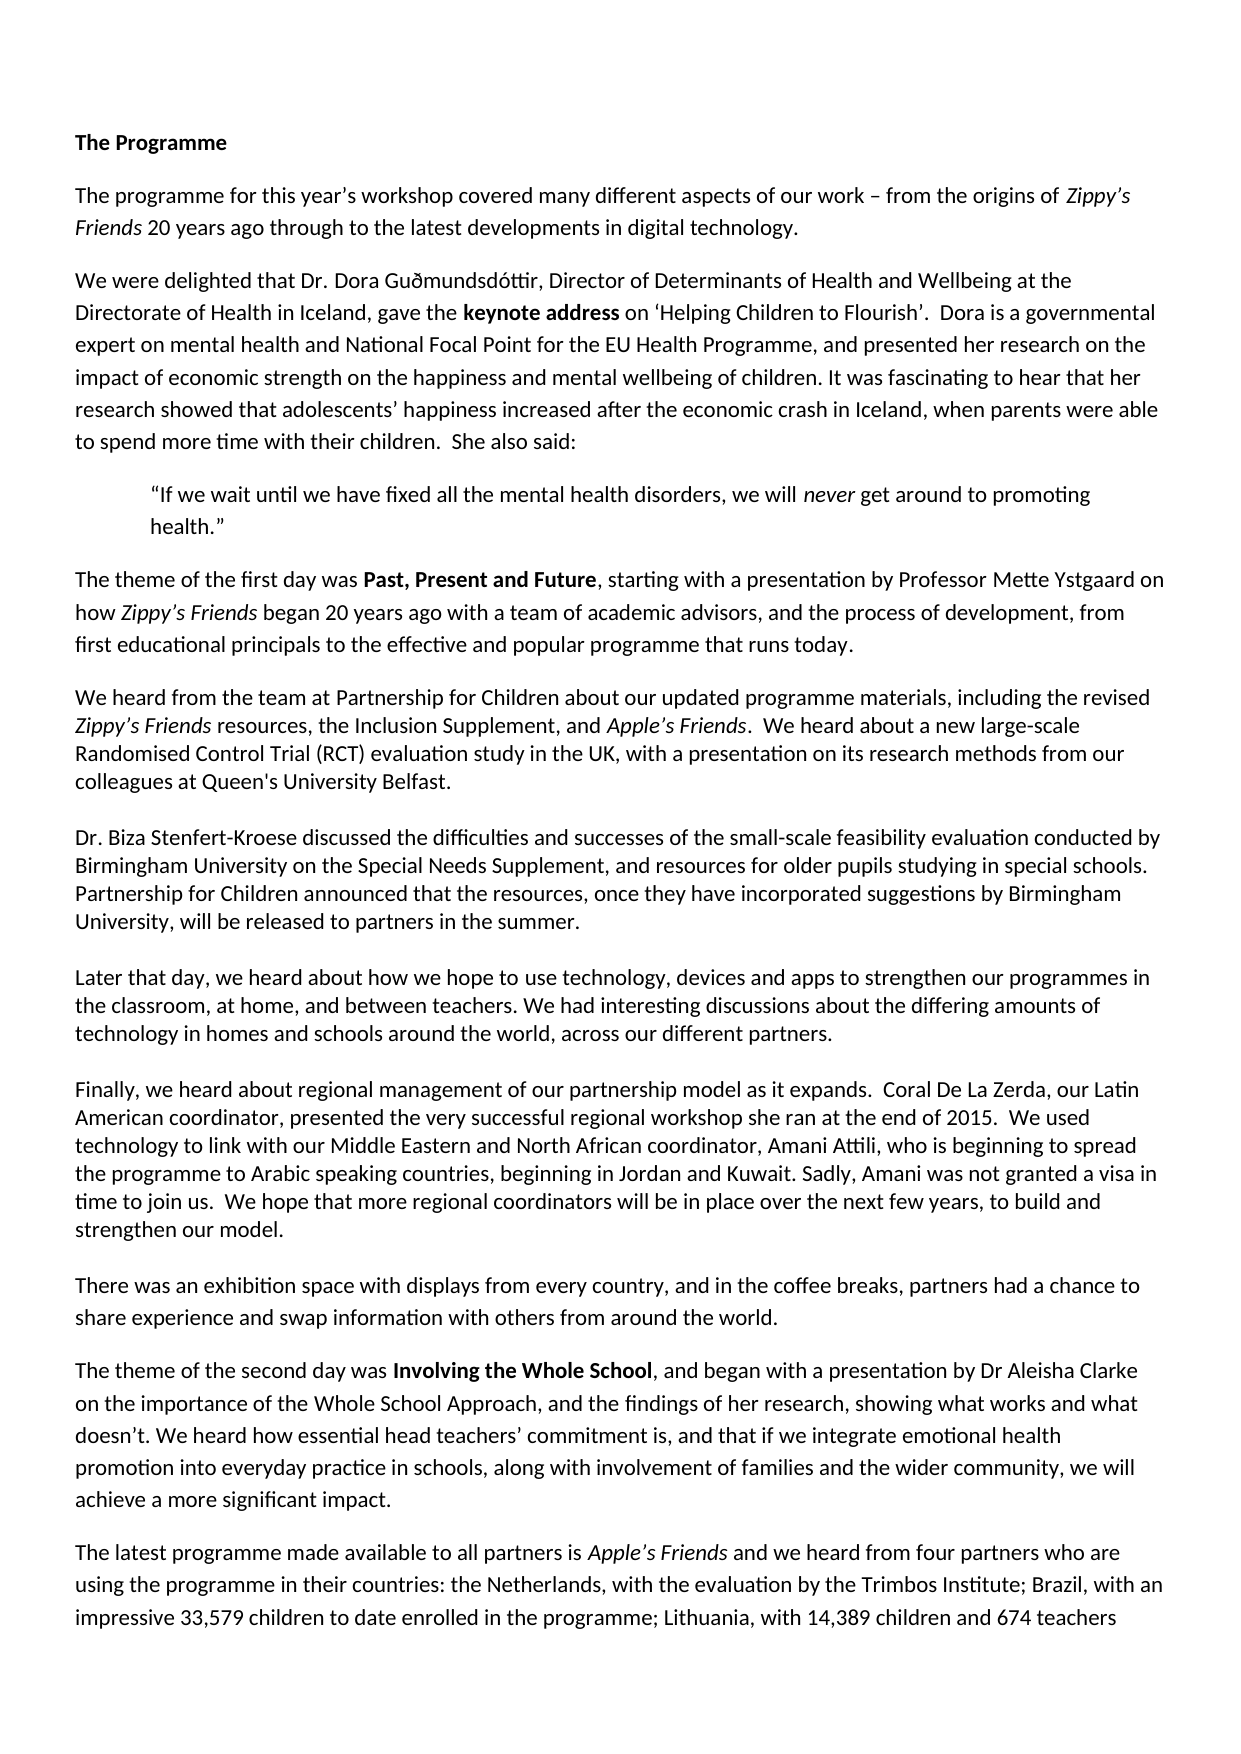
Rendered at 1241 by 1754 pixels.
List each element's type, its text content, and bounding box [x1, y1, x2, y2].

text Finally, we heard about regional management of our partnership model as it expands. Coral De La Zerda, our Latin American coordinator, presented the very successful regional workshop she ran at the end of 2015. We used technology to link with our Middle Eastern and North African coordinator, Amani Attili, who is beginning to spread the programme to Arabic speaking countries, beginning in Jordan and Kuwait. Sadly, Amani was not granted a visa in time to join us. We hope that more regional coordinators will be in place over the next few years, to build and strengthen our model. [75, 1075, 1165, 1243]
text The programme for this year’s workshop covered many different aspects of our work – from the origins of Zippy’s Friends 20 years ago through to the latest developments in digital technology. [75, 181, 1165, 241]
text There was an exhibition space with displays from every country, and in the coffee breaks, partners had a chance to share experience and swap information with others from around the world. [75, 1271, 1165, 1331]
text We heard from the team at Partnership for Children about our updated programme materials, including the revised Zippy’s Friends resources, the Inclusion Supplement, and Apple’s Friends. We heard about a new large-scale Randomised Control Trial (RCT) evaluation study in the UK, with a presentation on its research methods from our colleagues at Queen's University Belfast. [75, 683, 1165, 795]
text The theme of the first day was Past, Present and Future, starting with a presentation by Professor Mette Ystgaard on how Zippy’s Friends began 20 years ago with a team of academic advisors, and the process of development, from first educational principals to the effective and popular programme that runs today. [75, 565, 1165, 658]
text Dr. Biza Stenfert-Kroese discussed the difficulties and successes of the small-scale feasibility evaluation conducted by Birmingham University on the Special Needs Supplement, and resources for older pupils studying in special schools. Partnership for Children announced that the resources, once they have incorporated suggestions by Birmingham University, will be released to partners in the summer. [75, 823, 1165, 935]
text “If we wait until we have fixed all the mental health disorders, we will never get around to promoting health.” [150, 480, 1165, 540]
text Later that day, we heard about how we hope to use technology, devices and apps to strengthen our programmes in the classroom, at home, and between teachers. We had interesting discussions about the differing amounts of technology in homes and schools around the world, across our different partners. [75, 963, 1165, 1047]
text The theme of the second day was Involving the Whole School, and began with a presentation by Dr Aleisha Clarke on the importance of the Whole School Approach, and the findings of her research, showing what works and what doesn’t. We heard how essential head teachers’ commitment is, and that if we integrate emotional health promotion into everyday practice in schools, along with involvement of families and the wider community, we will achieve a more significant impact. [75, 1356, 1165, 1513]
text The Programme [75, 128, 1165, 156]
text We were delighted that Dr. Dora Guðmundsdóttir, Director of Determinants of Health and Wellbeing at the Directorate of Health in Iceland, gave the keynote address on ‘Helping Children to Flourish’. Dora is a governmental expert on mental health and National Focal Point for the EU Health Programme, and presented her research on the impact of economic strength on the happiness and mental wellbeing of children. It was fascinating to hear that her research showed that adolescents’ happiness increased after the economic crash in Iceland, when parents were able to spend more time with their children. She also said: [75, 266, 1165, 455]
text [75, 1538, 1165, 1631]
